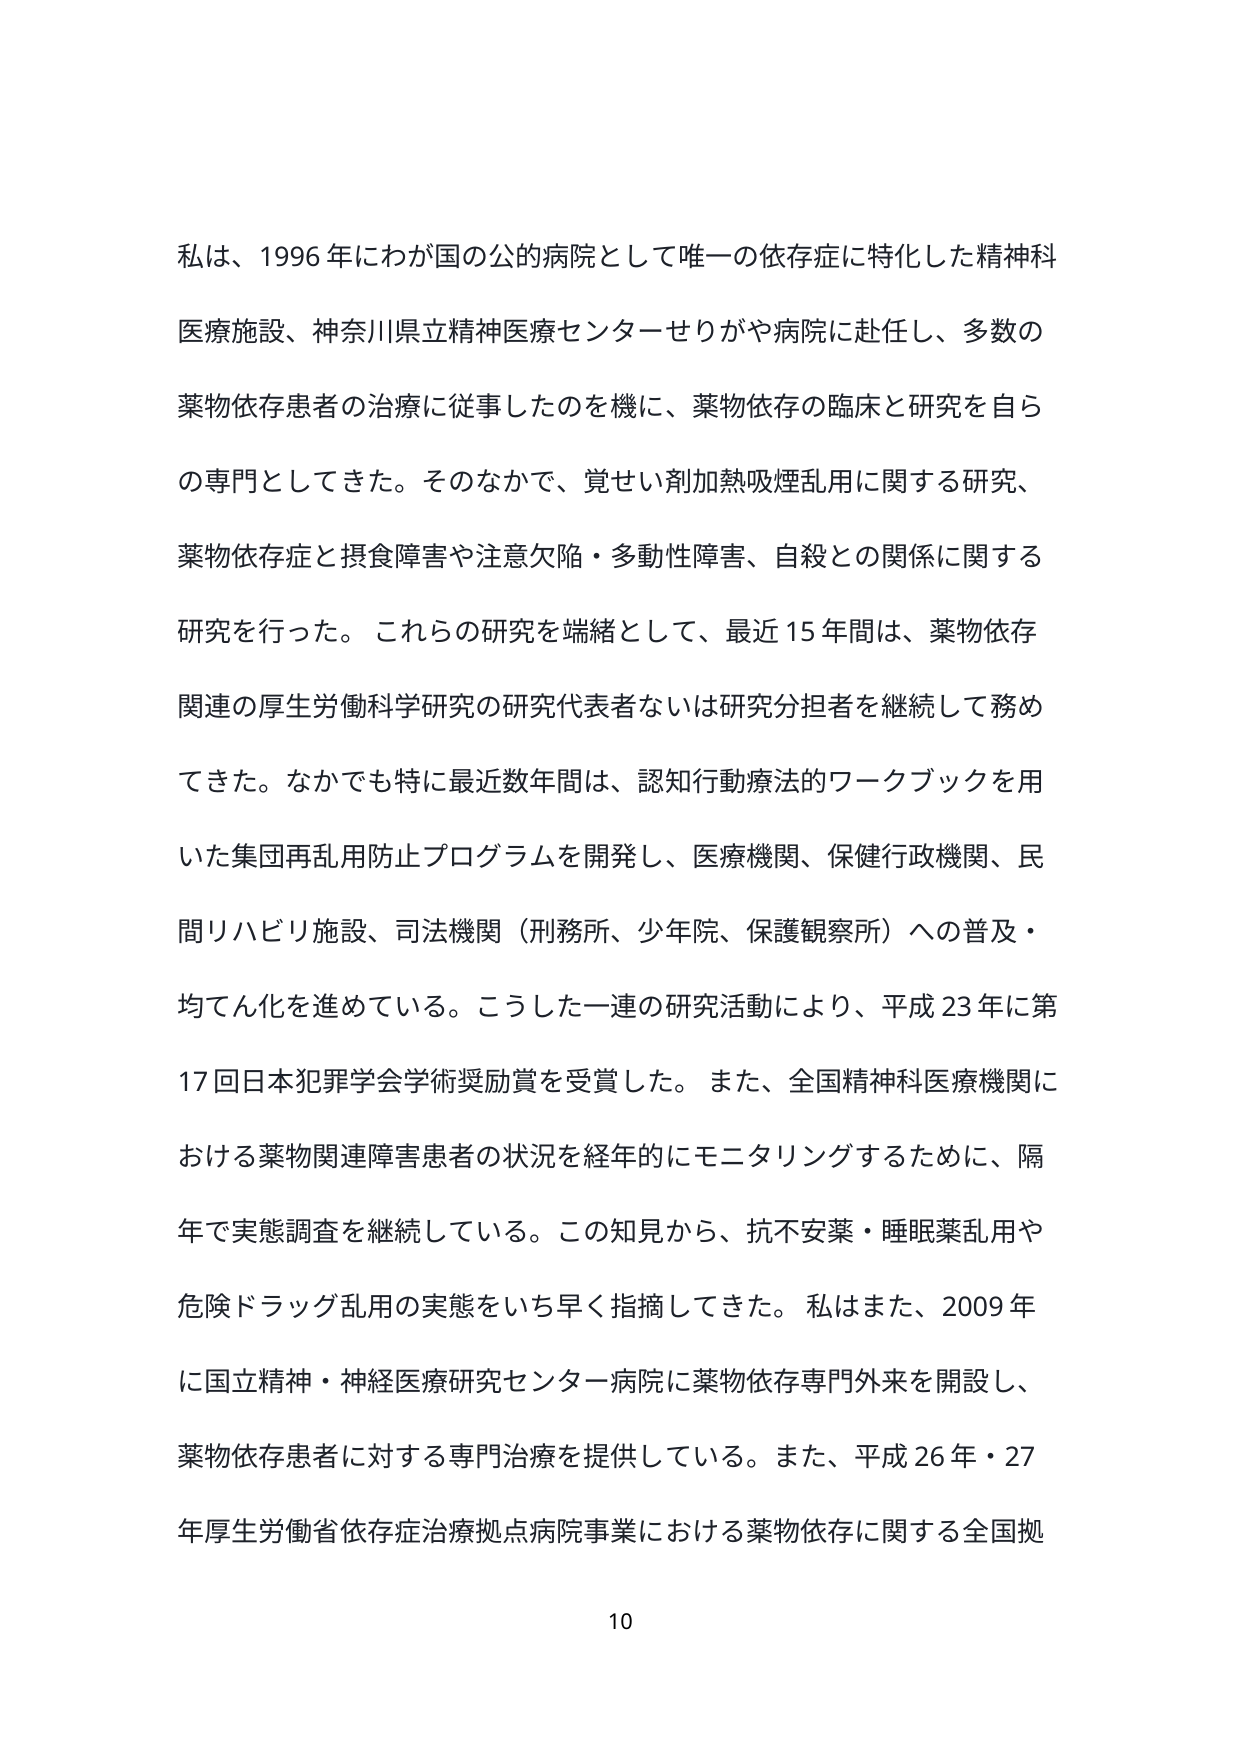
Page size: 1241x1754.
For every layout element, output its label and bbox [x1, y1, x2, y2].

text [177, 217, 1063, 1567]
